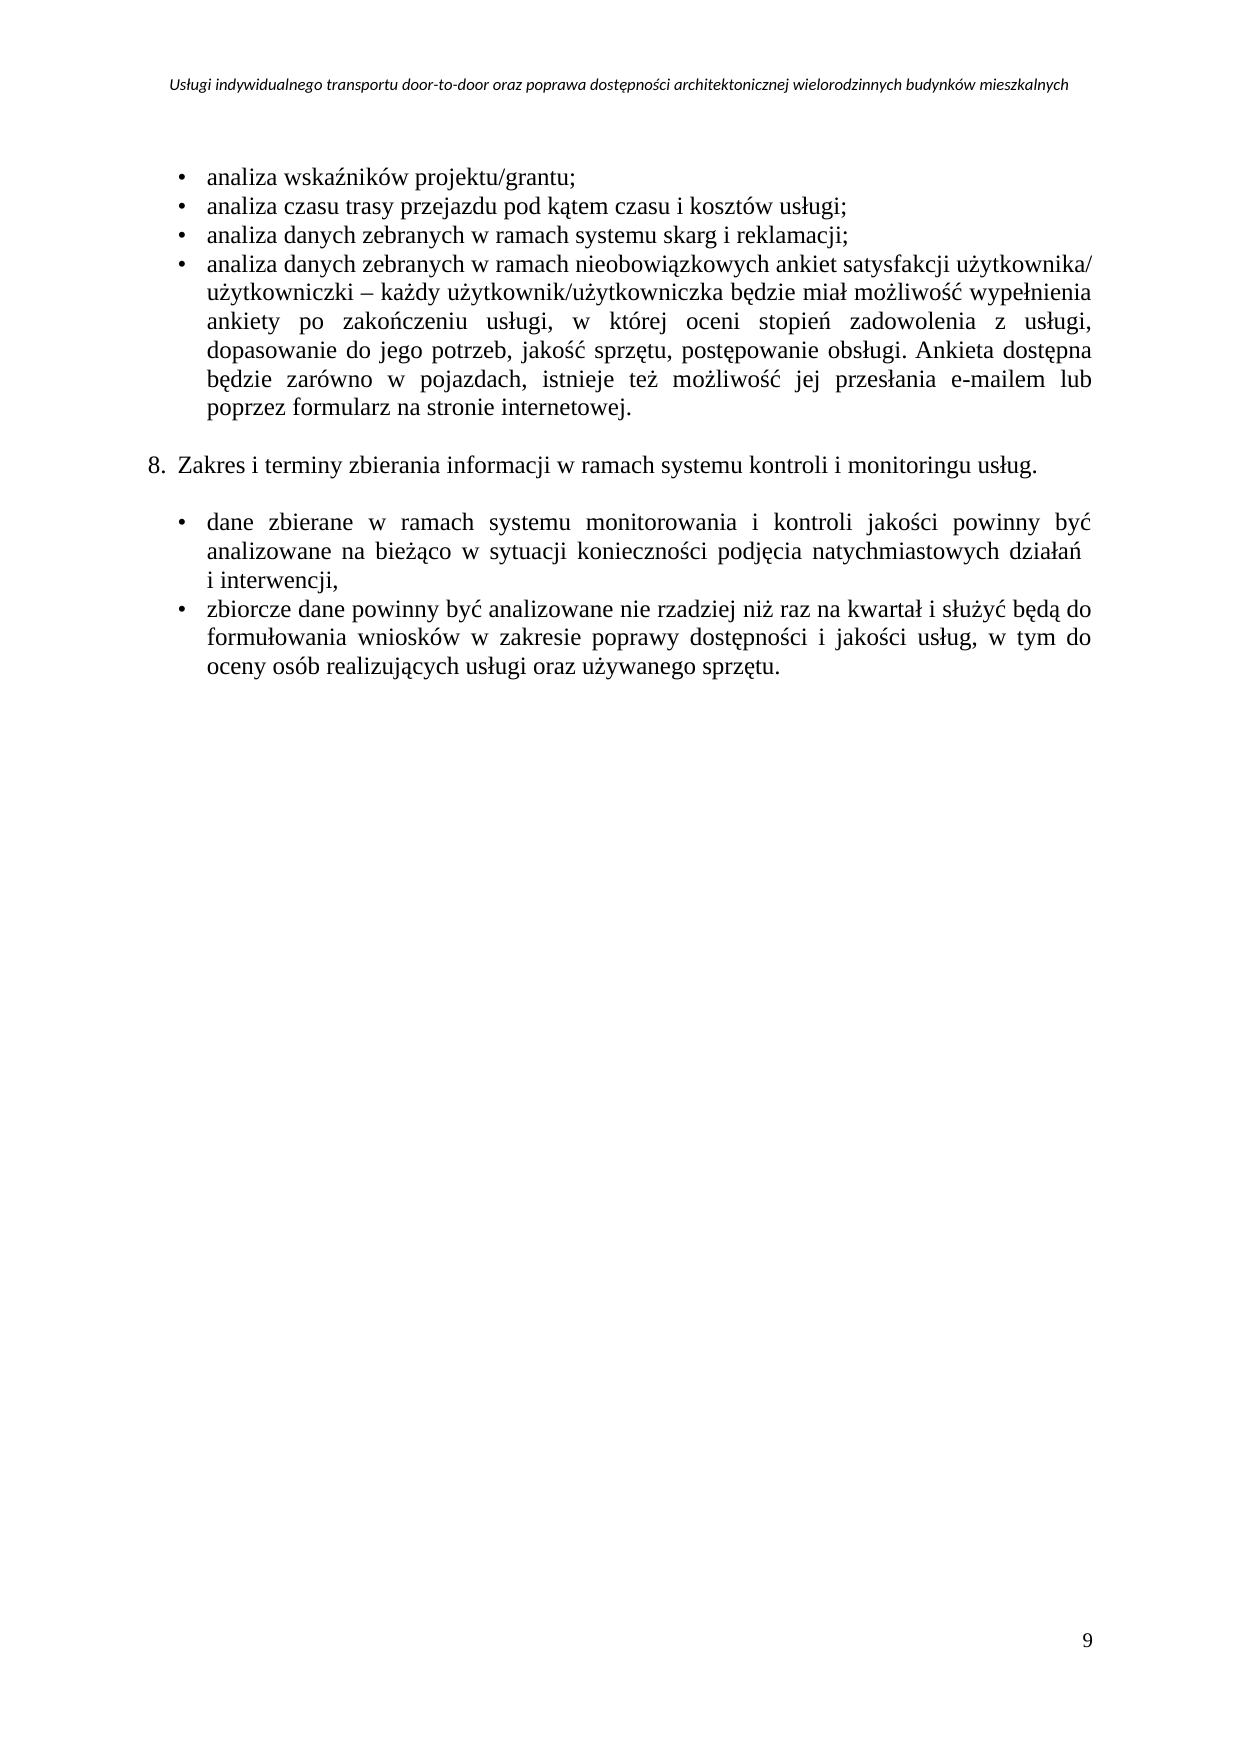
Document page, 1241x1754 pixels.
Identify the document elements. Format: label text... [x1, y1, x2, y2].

list analiza czasu trasy przejazdu pod kątem czasu i kosztów usługi; [177, 191, 1093, 220]
text • dane zbierane w ramach systemu monitorowania i kontroli jakości powinny być analizowane na bieżąco w sytuacji konieczności podjęcia natychmiastowych działań i interwencji, [177, 507, 1093, 594]
text • zbiorcze dane powinny być analizowane nie rzadziej niż raz na kwartał i służyć będą do formułowania wniosków w zakresie poprawy dostępności i jakości usług, w tym do oceny osób realizujących usługi oraz używanego sprzętu. [177, 594, 1093, 680]
text • analiza wskaźników projektu/grantu; [177, 162, 1093, 191]
list Zakres i terminy zbierania informacji w ramach systemu kontroli i monitoringu usług. [148, 450, 1093, 479]
text • analiza danych zebranych w ramach systemu skarg i reklamacji; [177, 220, 1093, 249]
text • analiza danych zebranych w ramach nieobowiązkowych ankiet satysfakcji użytkownika/ użytkowniczki – każdy użytkownik/użytkowniczka będzie miał możliwość wypełnienia ankiety po zakończeniu usługi, w której oceni stopień zadowolenia z usługi, dopasowanie do jego potrzeb, jakość sprzętu, postępowanie obsługi. Ankieta dostępna będzie zarówno w pojazdach, istnieje też możliwość jej przesłania e-mailem lub poprzez formularz na stronie internetowej. [177, 249, 1093, 421]
